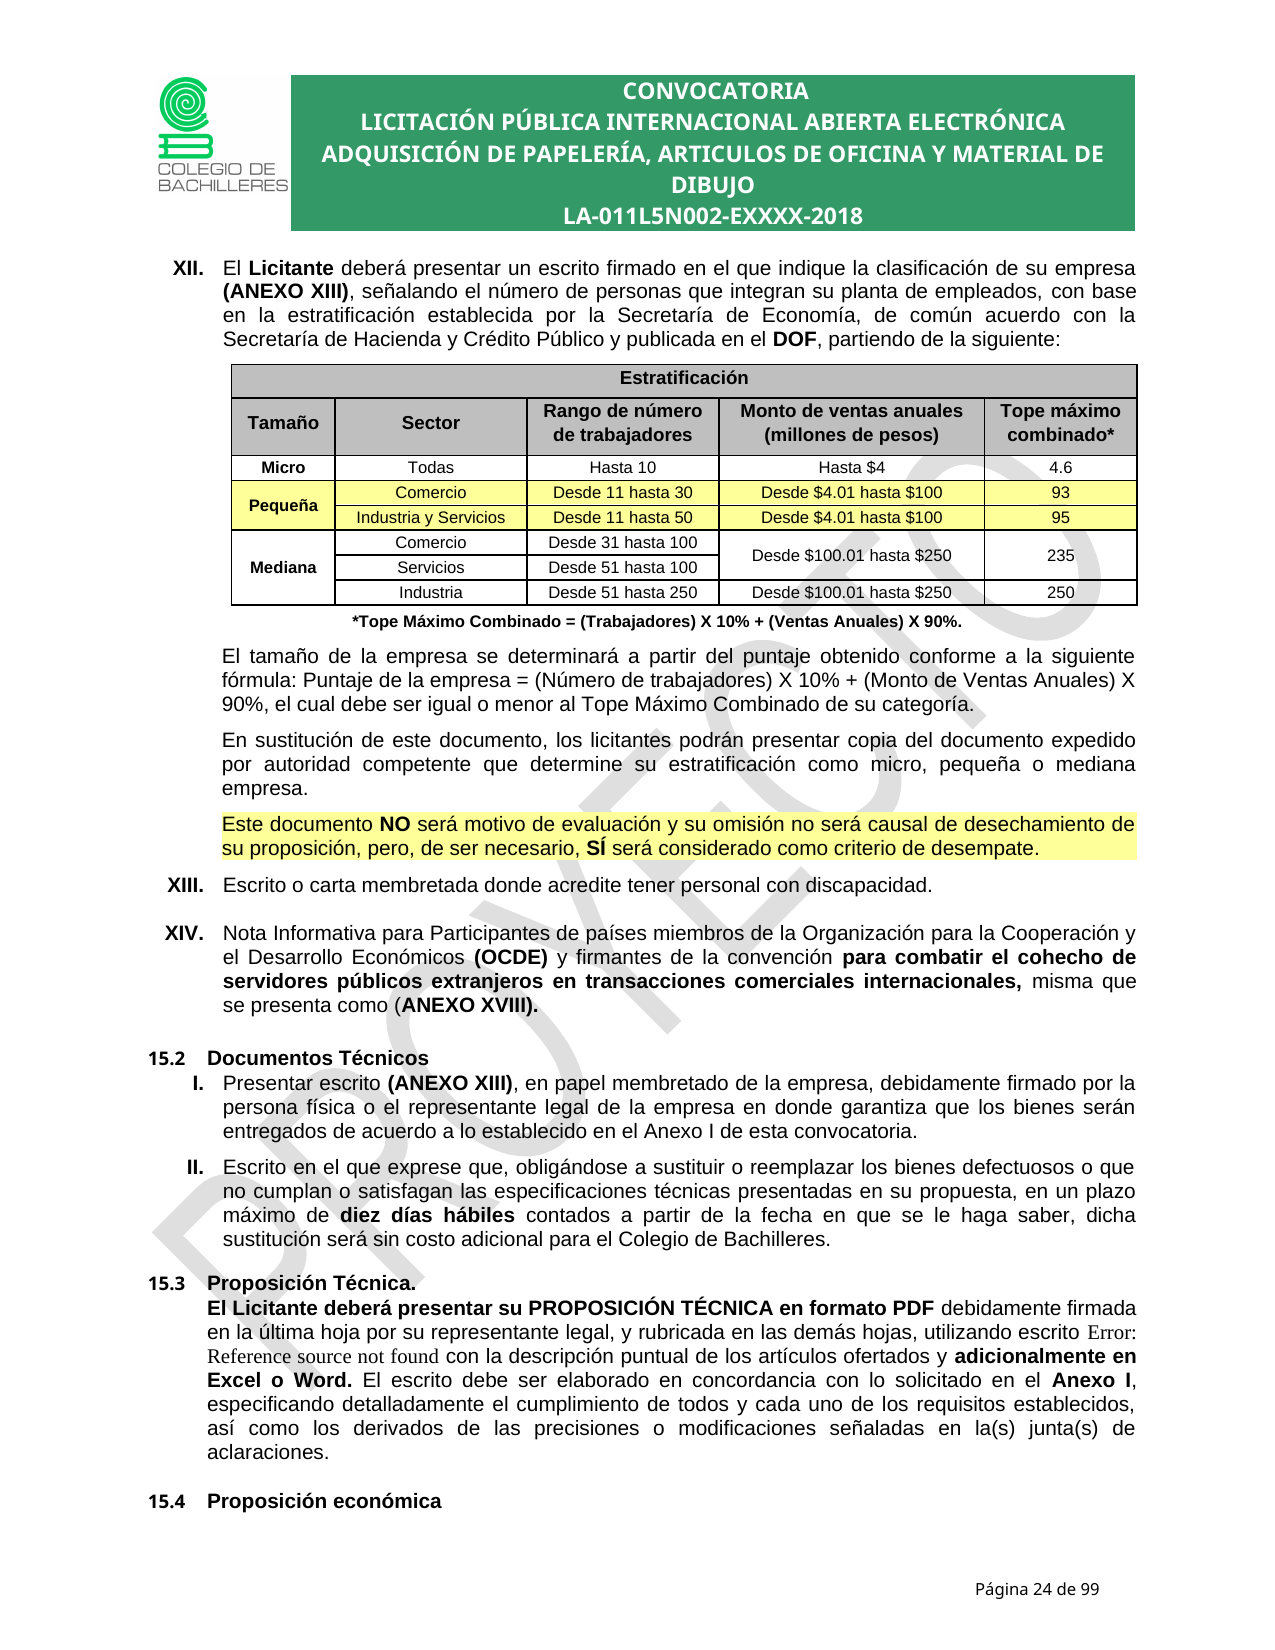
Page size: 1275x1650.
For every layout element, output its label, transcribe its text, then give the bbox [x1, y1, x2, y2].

table_cell 4.6 [985, 517, 1136, 540]
list Nota Informativa para Participantes de países miembros de la Organización para la Cooperación y el Desarrollo Económicos (OCDE) y firmantes de la convención para combatir el cohecho de servidores públicos extranjeros en transacciones comerciales internacionales, misma que se presenta como (ANEXO XVIII). [204, 981, 1137, 1077]
table_cell Industria y Servicios [336, 567, 526, 590]
list Escrito en el que exprese que, obligándose a sustituir o reemplazar los bienes defectuosos o que no cumplan o satisfagan las especificaciones técnicas presentadas en su propuesta, en un plazo máximo de diez días hábiles contados a partir de la fecha en que se le haga saber, dicha sustitución será sin costo adicional para el Colegio de Bachilleres. [204, 1215, 1137, 1311]
text El tamaño de la empresa se determinará a partir del puntaje obtenido conforme a la siguiente fórmula: Puntaje de la empresa = (Número de trabajadores) X 10% + (Monto de Ventas Anuales) X 90%, el cual debe ser igual o menor al Tope Máximo Combinado de su categoría. [222, 704, 1137, 776]
table_cell Mediana [232, 591, 334, 664]
table_cell Micro [232, 517, 334, 540]
table_cell Desde 51 hasta 100 [528, 616, 718, 639]
list Proposición Técnica. [148, 1330, 1137, 1356]
table_cell Hasta 10 [528, 517, 718, 540]
table_cell Sector [336, 459, 526, 515]
table_cell Industria [336, 641, 526, 664]
list Escrito o carta membretada donde acredite tener personal con discapacidad. [204, 933, 1137, 957]
table_cell Desde 51 hasta 250 [528, 641, 718, 664]
picture [155, 75, 291, 194]
table_cell Desde 11 hasta 30 [528, 542, 718, 565]
table_cell Tope máximo combinado* [985, 459, 1136, 515]
table_cell 235 [985, 591, 1136, 639]
text En sustitución de este documento, los licitantes podrán presentar copia del documento expedido por autoridad competente que determine su estratificación como micro, pequeña o mediana empresa. [222, 788, 1137, 860]
table_cell Servicios [336, 616, 526, 639]
table_cell Desde $4.01 hasta $100 [720, 542, 984, 565]
table_cell Desde $4.01 hasta $100 [720, 567, 984, 590]
table_cell Hasta $4 [720, 517, 984, 540]
table_cell 93 [985, 542, 1136, 565]
table_cell Pequeña [232, 542, 334, 590]
table_cell 250 [985, 641, 1136, 664]
list Presentar escrito (ANEXO XIII), en papel membretado de la empresa, debidamente firmado por la persona física o el representante legal de la empresa en donde garantiza que los bienes serán entregados de acuerdo a lo establecido en el Anexo I de esta convocatoria. [204, 1132, 1137, 1203]
table_cell Comercio [336, 591, 526, 615]
list Documentos Técnicos [148, 1106, 1137, 1132]
table_header Estratificación [232, 426, 1136, 458]
table_cell Rango de número de trabajadores [528, 459, 718, 515]
table_cell Desde $100.01 hasta $250 [720, 641, 984, 664]
table_cell Desde 31 hasta 100 [528, 591, 718, 615]
text *Tope Máximo Combinado = (Trabajadores) X 10% + (Ventas Anuales) X 90%. [148, 672, 1137, 691]
table_cell Desde $100.01 hasta $250 [720, 591, 984, 639]
table_cell Comercio [336, 542, 526, 565]
table_cell Desde 11 hasta 50 [528, 567, 718, 590]
table_cell Tamaño [232, 459, 334, 515]
table_cell Todas [336, 517, 526, 540]
text Este documento NO será motivo de evaluación y su omisión no será causal de desechamiento de su proposición, pero, de ser necesario, SÍ será considerado como criterio de desempate. [222, 873, 1137, 921]
table_cell Monto de ventas anuales (millones de pesos) [720, 459, 984, 515]
list El Licitante deberá presentar un escrito firmado en el que indique la clasificación de su empresa (ANEXO XIII), señalando el número de personas que integran su planta de empleados, con base en la estratificación establecida por la Secretaría de Economía, de común acuerdo con la Secretaría de Hacienda y Crédito Público y publicada en el DOF, partiendo de la siguiente: [204, 316, 1137, 412]
table_cell 95 [985, 567, 1136, 590]
